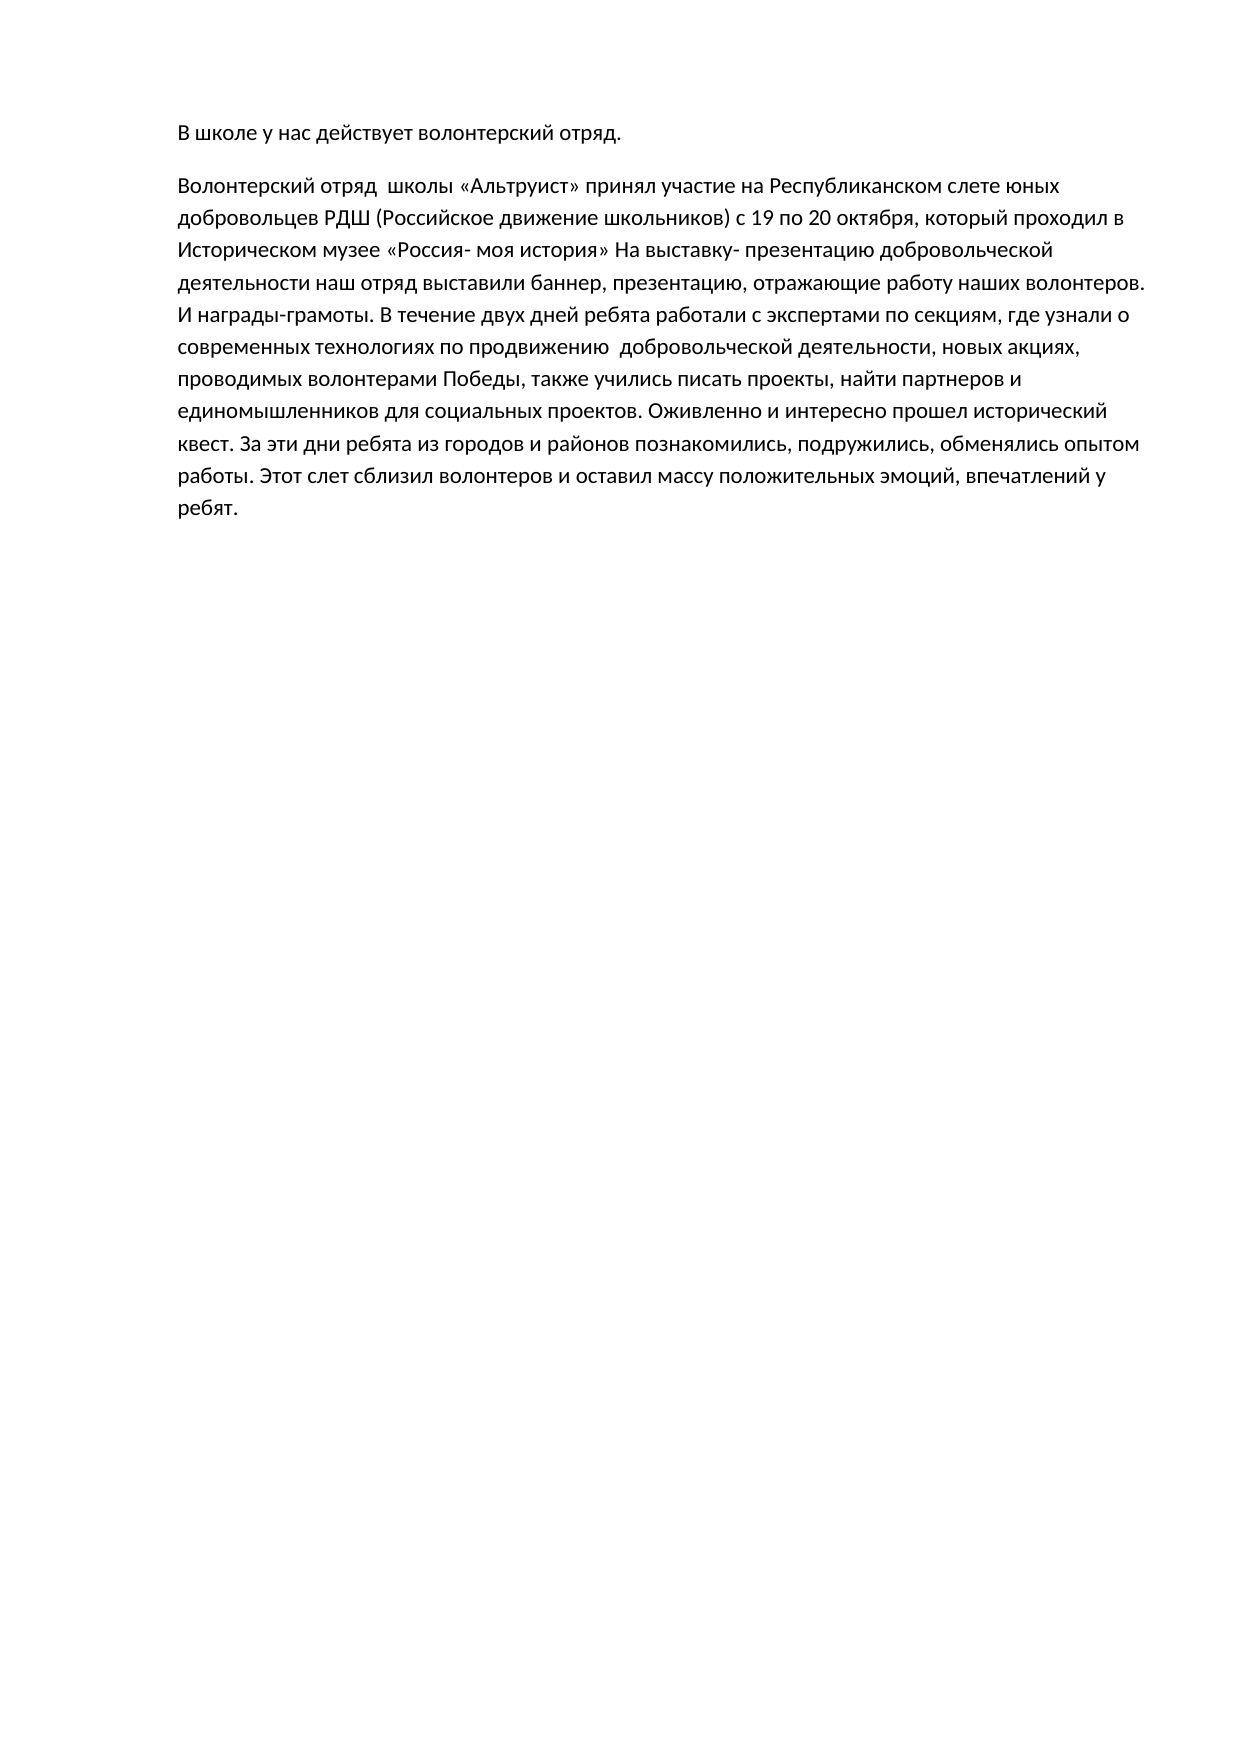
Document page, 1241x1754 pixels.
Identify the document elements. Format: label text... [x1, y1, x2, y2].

text В школе у нас действует волонтерский отряд. [177, 118, 1152, 146]
text Волонтерский отряд школы «Альтруист» принял участие на Республиканском слете юных добровольцев РДШ (Российское движение школьников) с 19 по 20 октября, который проходил в Историческом музее «Россия- моя история» На выставку- презентацию добровольческой деятельности наш отряд выставили баннер, презентацию, отражающие работу наших волонтеров. И награды-грамоты. В течение двух дней ребята работали с экспертами по секциям, где узнали о современных технологиях по продвижению добровольческой деятельности, новых акциях, проводимых волонтерами Победы, также учились писать проекты, найти партнеров и единомышленников для социальных проектов. Оживленно и интересно прошел исторический квест. За эти дни ребята из городов и районов познакомились, подружились, обменялись опытом работы. Этот слет сблизил волонтеров и оставил массу положительных эмоций, впечатлений у ребят. [177, 171, 1152, 521]
